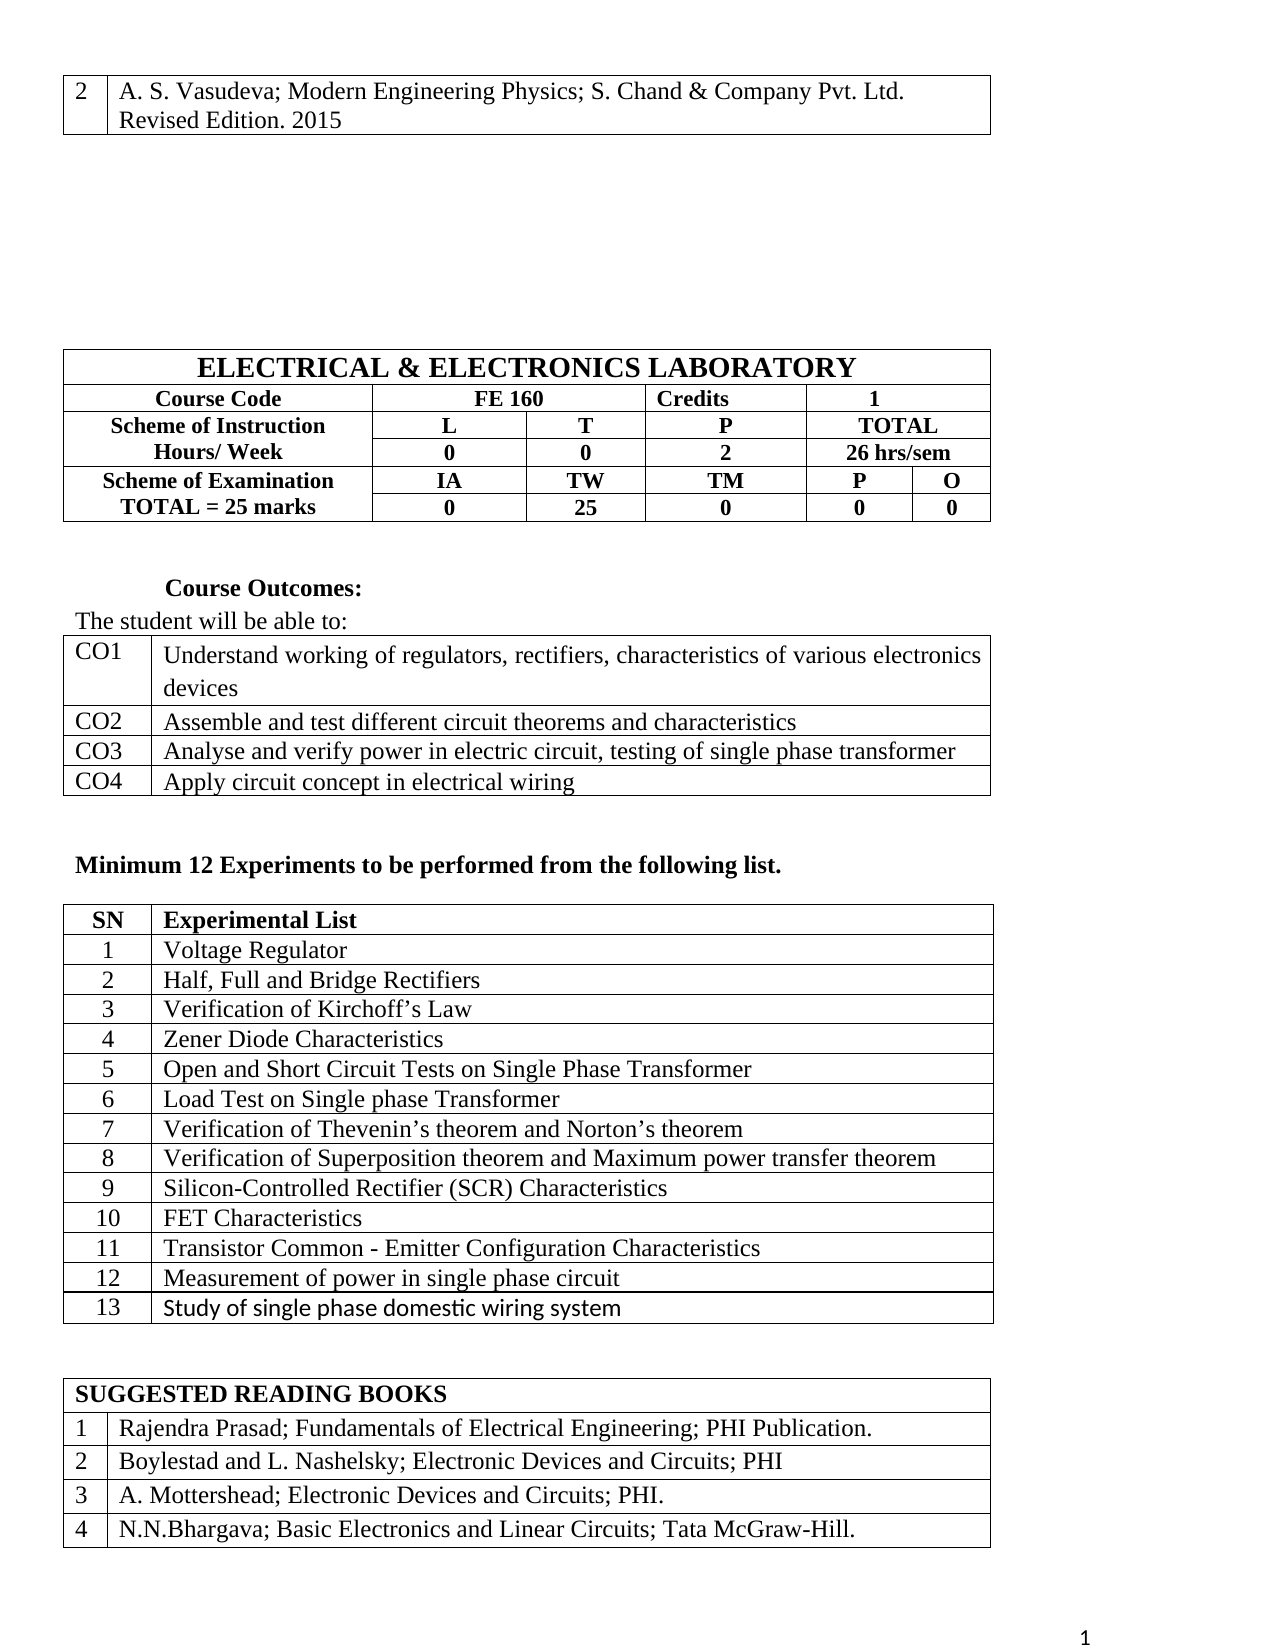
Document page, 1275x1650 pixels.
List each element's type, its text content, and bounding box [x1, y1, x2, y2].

table_header Understand working of regulators, rectifiers, characteristics of various electronics devices [152, 636, 990, 705]
table_cell 0 [373, 494, 526, 521]
table_cell 26 hrs/sem [807, 439, 990, 466]
table_cell 13 [64, 1293, 151, 1323]
table_cell Study of single phase domestic wiring system [152, 1293, 993, 1323]
table_cell 0 [646, 494, 806, 521]
table_cell 3 [64, 995, 151, 1023]
table_header CO1 [64, 636, 151, 705]
table_cell O [913, 467, 990, 493]
table_cell 8 [64, 1144, 151, 1172]
table_cell CO2 [64, 706, 151, 735]
table_cell Scheme of Examination TOTAL = 25 marks [64, 467, 372, 521]
table_cell Apply circuit concept in electrical wiring [152, 766, 990, 795]
table_cell Silicon-Controlled Rectifier (SCR) Characteristics [152, 1173, 993, 1202]
table_cell 5 [64, 1054, 151, 1083]
table_cell FET Characteristics [152, 1203, 993, 1232]
table_cell 0 [527, 439, 645, 466]
table_cell Zener Diode Characteristics [152, 1024, 993, 1053]
table_cell 3 [64, 1480, 107, 1513]
table_cell Credits [646, 385, 806, 411]
table_cell Rajendra Prasad; Fundamentals of Electrical Engineering; PHI Publication. [108, 1413, 990, 1445]
table_cell Half, Full and Bridge Rectifiers [152, 965, 993, 993]
table_cell 10 [64, 1203, 151, 1232]
table_cell 2 [64, 965, 151, 993]
table_cell 0 [373, 439, 526, 466]
table_cell 12 [64, 1263, 151, 1291]
text The student will be able to: [75, 606, 1200, 635]
table_cell 1 [64, 935, 151, 964]
table_cell Scheme of Instruction Hours/ Week [64, 412, 372, 466]
table_cell Open and Short Circuit Tests on Single Phase Transformer [152, 1054, 993, 1083]
table_cell Measurement of power in single phase circuit [152, 1263, 993, 1291]
table_cell 0 [913, 494, 990, 521]
table_cell 2 [64, 76, 107, 134]
table_cell CO3 [64, 736, 151, 765]
table_cell 0 [807, 494, 912, 521]
table_cell Verification of Superposition theorem and Maximum power transfer theorem [152, 1144, 993, 1172]
table_cell N.N.Bhargava; Basic Electronics and Linear Circuits; Tata McGraw-Hill. [108, 1514, 990, 1547]
table_header Experimental List [152, 905, 993, 934]
table_cell TW [527, 467, 645, 493]
table_header SUGGESTED READING BOOKS [64, 1379, 990, 1412]
table_cell P [807, 467, 912, 493]
table_cell Course Code [64, 385, 372, 411]
table_cell IA [373, 467, 526, 493]
table_cell Voltage Regulator [152, 935, 993, 964]
table_cell Verification of Kirchoff’s Law [152, 995, 993, 1023]
table_cell 6 [64, 1084, 151, 1113]
table_cell 1 [807, 385, 990, 411]
table_cell TOTAL [807, 412, 990, 438]
table_cell Boylestad and L. Nashelsky; Electronic Devices and Circuits; PHI [108, 1446, 990, 1479]
table_cell Analyse and verify power in electric circuit, testing of single phase transformer [152, 736, 990, 765]
table_cell 2 [646, 439, 806, 466]
table_cell 1 [64, 1413, 107, 1445]
table_cell A. Mottershead; Electronic Devices and Circuits; PHI. [108, 1480, 990, 1513]
table_cell 4 [64, 1024, 151, 1053]
table_cell L [373, 412, 526, 438]
table_cell 9 [64, 1173, 151, 1202]
table_cell 11 [64, 1233, 151, 1262]
table_cell CO4 [64, 766, 151, 795]
table_cell 7 [64, 1114, 151, 1142]
table_cell 4 [64, 1514, 107, 1547]
table_cell P [646, 412, 806, 438]
table_cell TM [646, 467, 806, 493]
text Minimum 12 Experiments to be performed from the following list. [75, 850, 1200, 879]
table_cell Verification of Thevenin’s theorem and Norton’s theorem [152, 1114, 993, 1142]
table_cell Transistor Common - Emitter Configuration Characteristics [152, 1233, 993, 1262]
table_header ELECTRICAL & ELECTRONICS LABORATORY [64, 350, 990, 383]
table_header SN [64, 905, 151, 934]
table_cell 25 [527, 494, 645, 521]
table_cell 2 [64, 1446, 107, 1479]
table_cell T [527, 412, 645, 438]
table_cell Load Test on Single phase Transformer [152, 1084, 993, 1113]
table_cell Assemble and test different circuit theorems and characteristics [152, 706, 990, 735]
subtitle Course Outcomes: [164, 573, 1200, 601]
table_cell A. S. Vasudeva; Modern Engineering Physics; S. Chand & Company Pvt. Ltd. Revised Edition. 2015 [108, 76, 990, 134]
table_cell FE 160 [373, 385, 645, 411]
